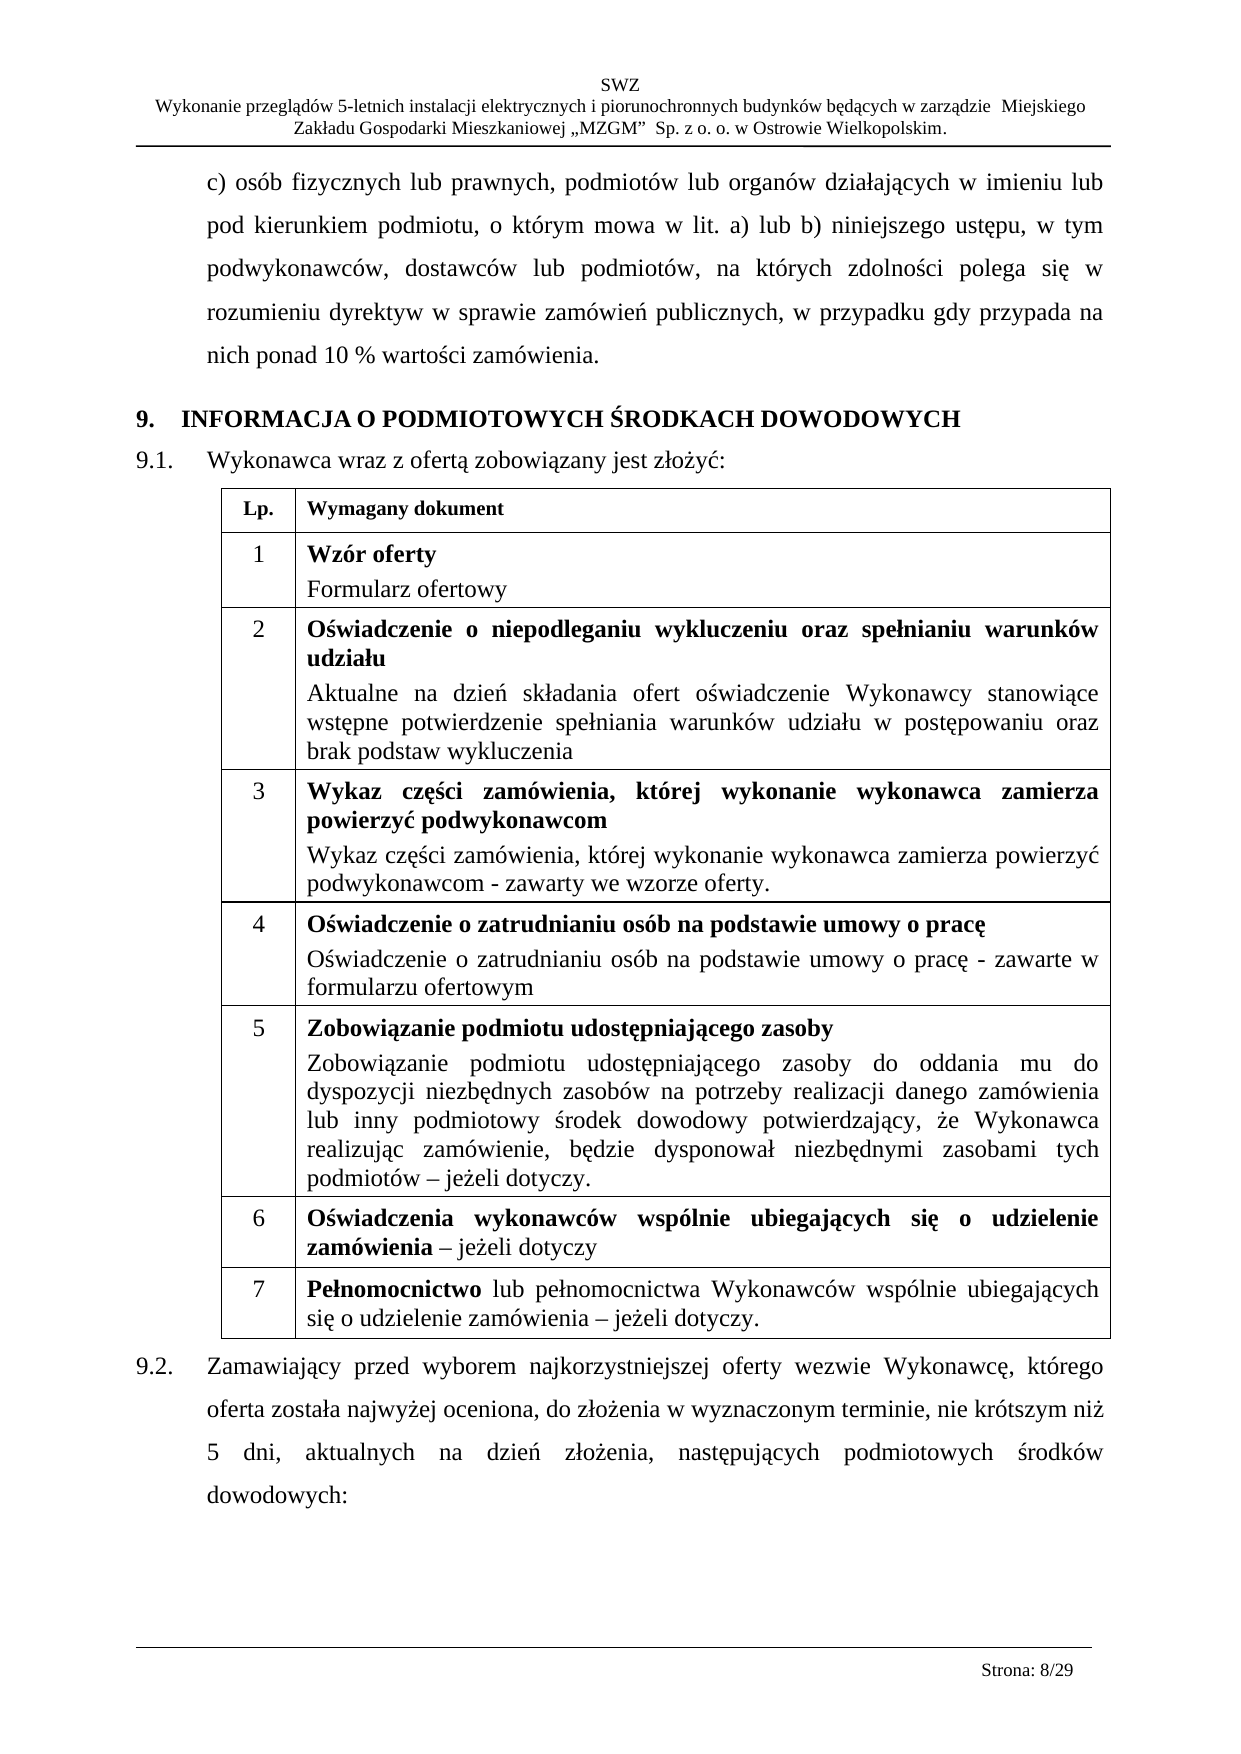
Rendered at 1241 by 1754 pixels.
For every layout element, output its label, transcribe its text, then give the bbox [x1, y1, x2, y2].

table_cell 4 [222, 903, 295, 1005]
table_cell 3 [222, 770, 295, 901]
table_cell Oświadczenie o niepodleganiu wykluczeniu oraz spełnianiu warunków udziału Aktualne na dzień składania ofert oświadczenie Wykonawcy stanowiące wstępne potwierdzenie spełniania warunków udziału w postępowaniu oraz brak podstaw wykluczenia [296, 608, 1110, 769]
table_cell Zobowiązanie podmiotu udostępniającego zasoby Zobowiązanie podmiotu udostępniającego zasoby do oddania mu do dyspozycji niezbędnych zasobów na potrzeby realizacji danego zamówienia lub inny podmiotowy środek dowodowy potwierdzający, że Wykonawca realizując zamówienie, będzie dysponował niezbędnymi zasobami tych podmiotów – jeżeli dotyczy. [296, 1006, 1110, 1196]
table_cell 7 [222, 1268, 295, 1338]
subtitle Wykonawca wraz z ofertą zobowiązany jest złożyć: [136, 445, 1104, 474]
subtitle c) osób fizycznych lub prawnych, podmiotów lub organów działających w imieniu lub pod kierunkiem podmiotu, o którym mowa w lit. a) lub b) niniejszego ustępu, w tym podwykonawców, dostawców lub podmiotów, na których zdolności polega się w rozumieniu dyrektyw w sprawie zamówień publicznych, w przypadku gdy przypada na nich ponad 10 % wartości zamówienia. [207, 167, 1104, 368]
table_cell Pełnomocnictwo lub pełnomocnictwa Wykonawców wspólnie ubiegających się o udzielenie zamówienia – jeżeli dotyczy. [296, 1268, 1110, 1338]
table_cell 1 [222, 533, 295, 607]
table_cell Wzór oferty Formularz ofertowy [296, 533, 1110, 607]
table_cell 2 [222, 608, 295, 769]
table_header Lp. [222, 489, 295, 532]
table_cell 5 [222, 1006, 295, 1196]
subtitle informacja o podmiotowych środkach dowodowych [136, 404, 1104, 432]
subtitle Zamawiający przed wyborem najkorzystniejszej oferty wezwie Wykonawcę, którego oferta została najwyżej oceniona, do złożenia w wyznaczonym terminie, nie krótszym niż 5 dni, aktualnych na dzień złożenia, następujących podmiotowych środków dowodowych: [136, 1351, 1104, 1509]
table_cell Wykaz części zamówienia, której wykonanie wykonawca zamierza powierzyć podwykonawcom Wykaz części zamówienia, której wykonanie wykonawca zamierza powierzyć podwykonawcom - zawarty we wzorze oferty. [296, 770, 1110, 901]
table_cell Oświadczenie o zatrudnianiu osób na podstawie umowy o pracę Oświadczenie o zatrudnianiu osób na podstawie umowy o pracę - zawarte w formularzu ofertowym [296, 903, 1110, 1005]
table_header Wymagany dokument [296, 489, 1110, 532]
table_cell Oświadczenia wykonawców wspólnie ubiegających się o udzielenie zamówienia – jeżeli dotyczy [296, 1197, 1110, 1267]
table_cell 6 [222, 1197, 295, 1267]
